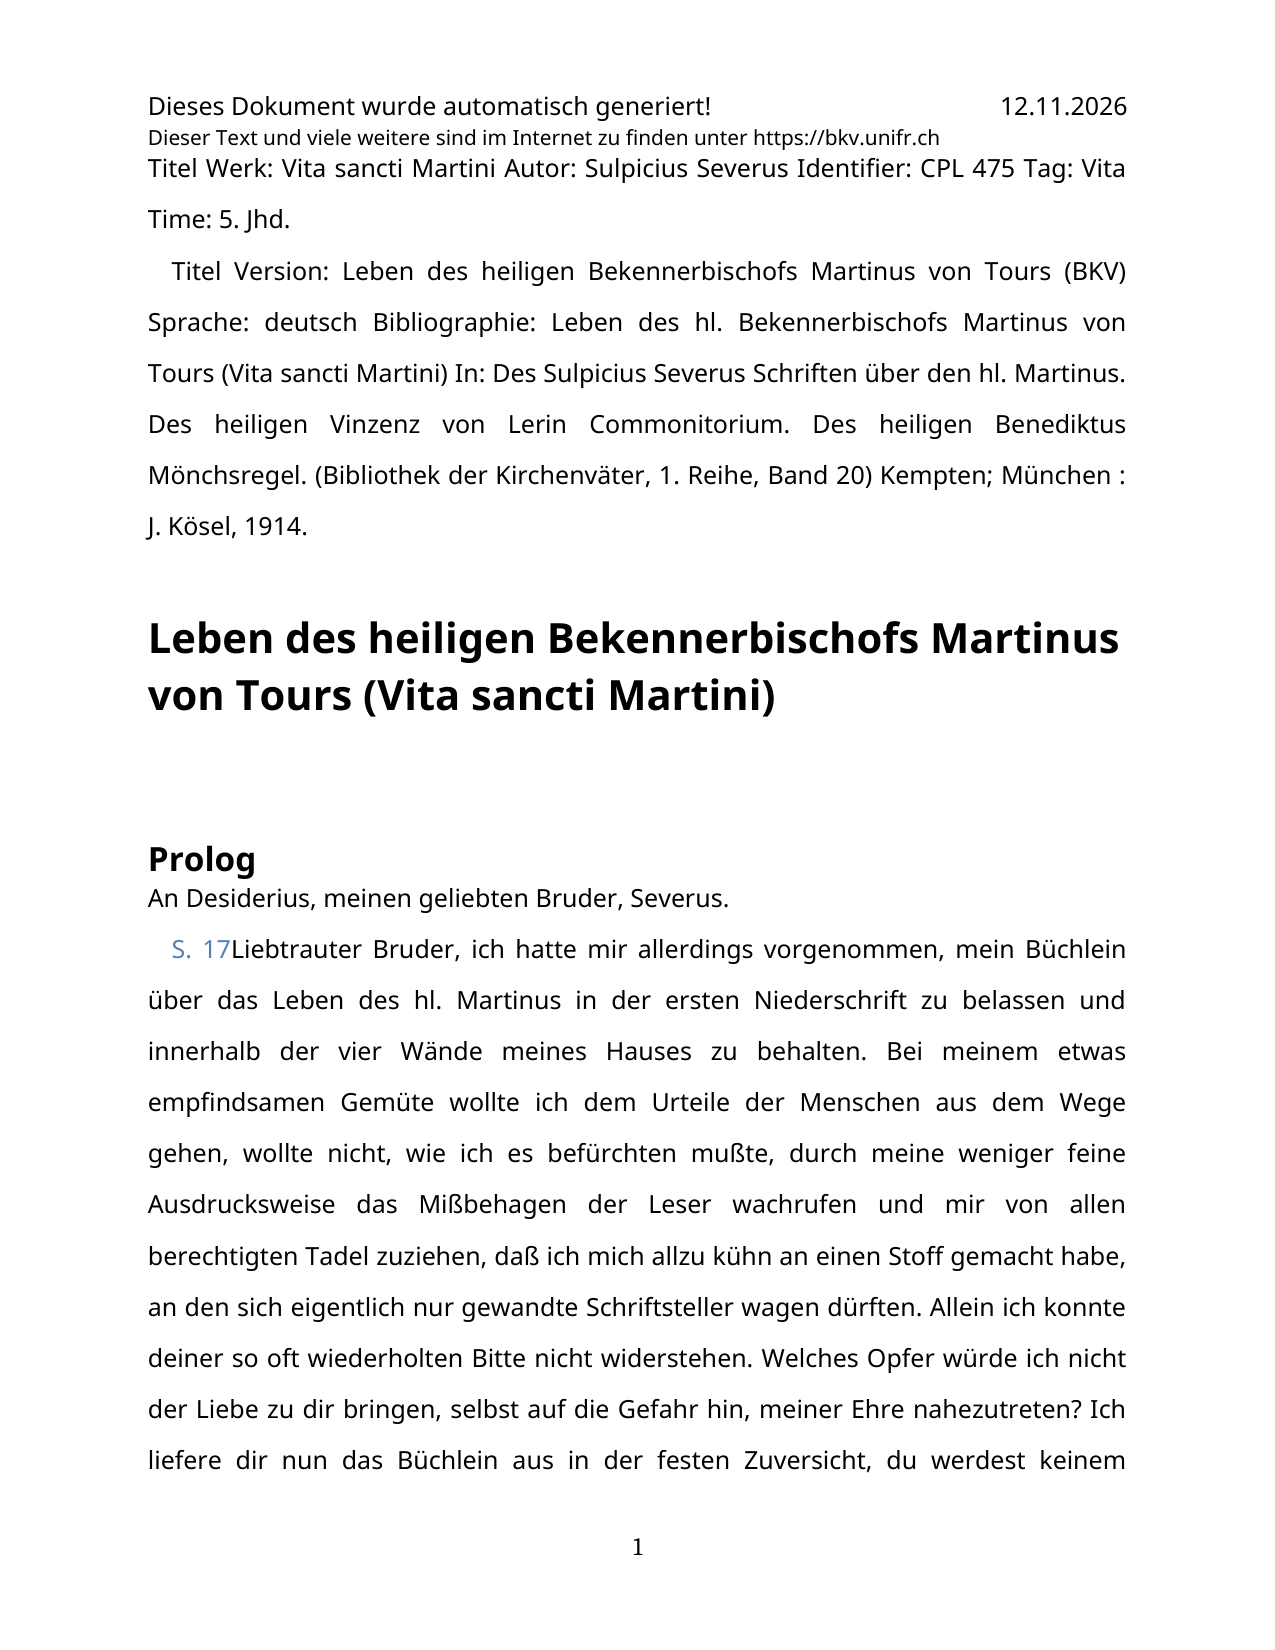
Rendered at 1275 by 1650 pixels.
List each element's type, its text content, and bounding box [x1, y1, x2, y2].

text An Desiderius, meinen geliebten Bruder, Severus. [148, 881, 1127, 915]
subtitle Leben des heiligen Bekennerbischofs Martinus von Tours (Vita sancti Martini) [148, 609, 1127, 723]
text Titel Version: Leben des heiligen Bekennerbischofs Martinus von Tours (BKV) Sprache: deutsch Bibliographie: Leben des hl. Bekennerbischofs Martinus von Tours (Vita sancti Martini) In: Des Sulpicius Severus Schriften über den hl. Martinus. Des heiligen Vinzenz von Lerin Commonitorium. Des heiligen Benediktus Mönchsregel. (Bibliothek der Kirchenväter, 1. Reihe, Band 20) Kempten; München : J. Kösel, 1914. [148, 253, 1127, 542]
subtitle Prolog [148, 835, 1127, 881]
text Titel Werk: Vita sancti Martini Autor: Sulpicius Severus Identifier: CPL 475 Tag: Vita Time: 5. Jhd. [148, 151, 1127, 236]
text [148, 932, 1127, 1476]
